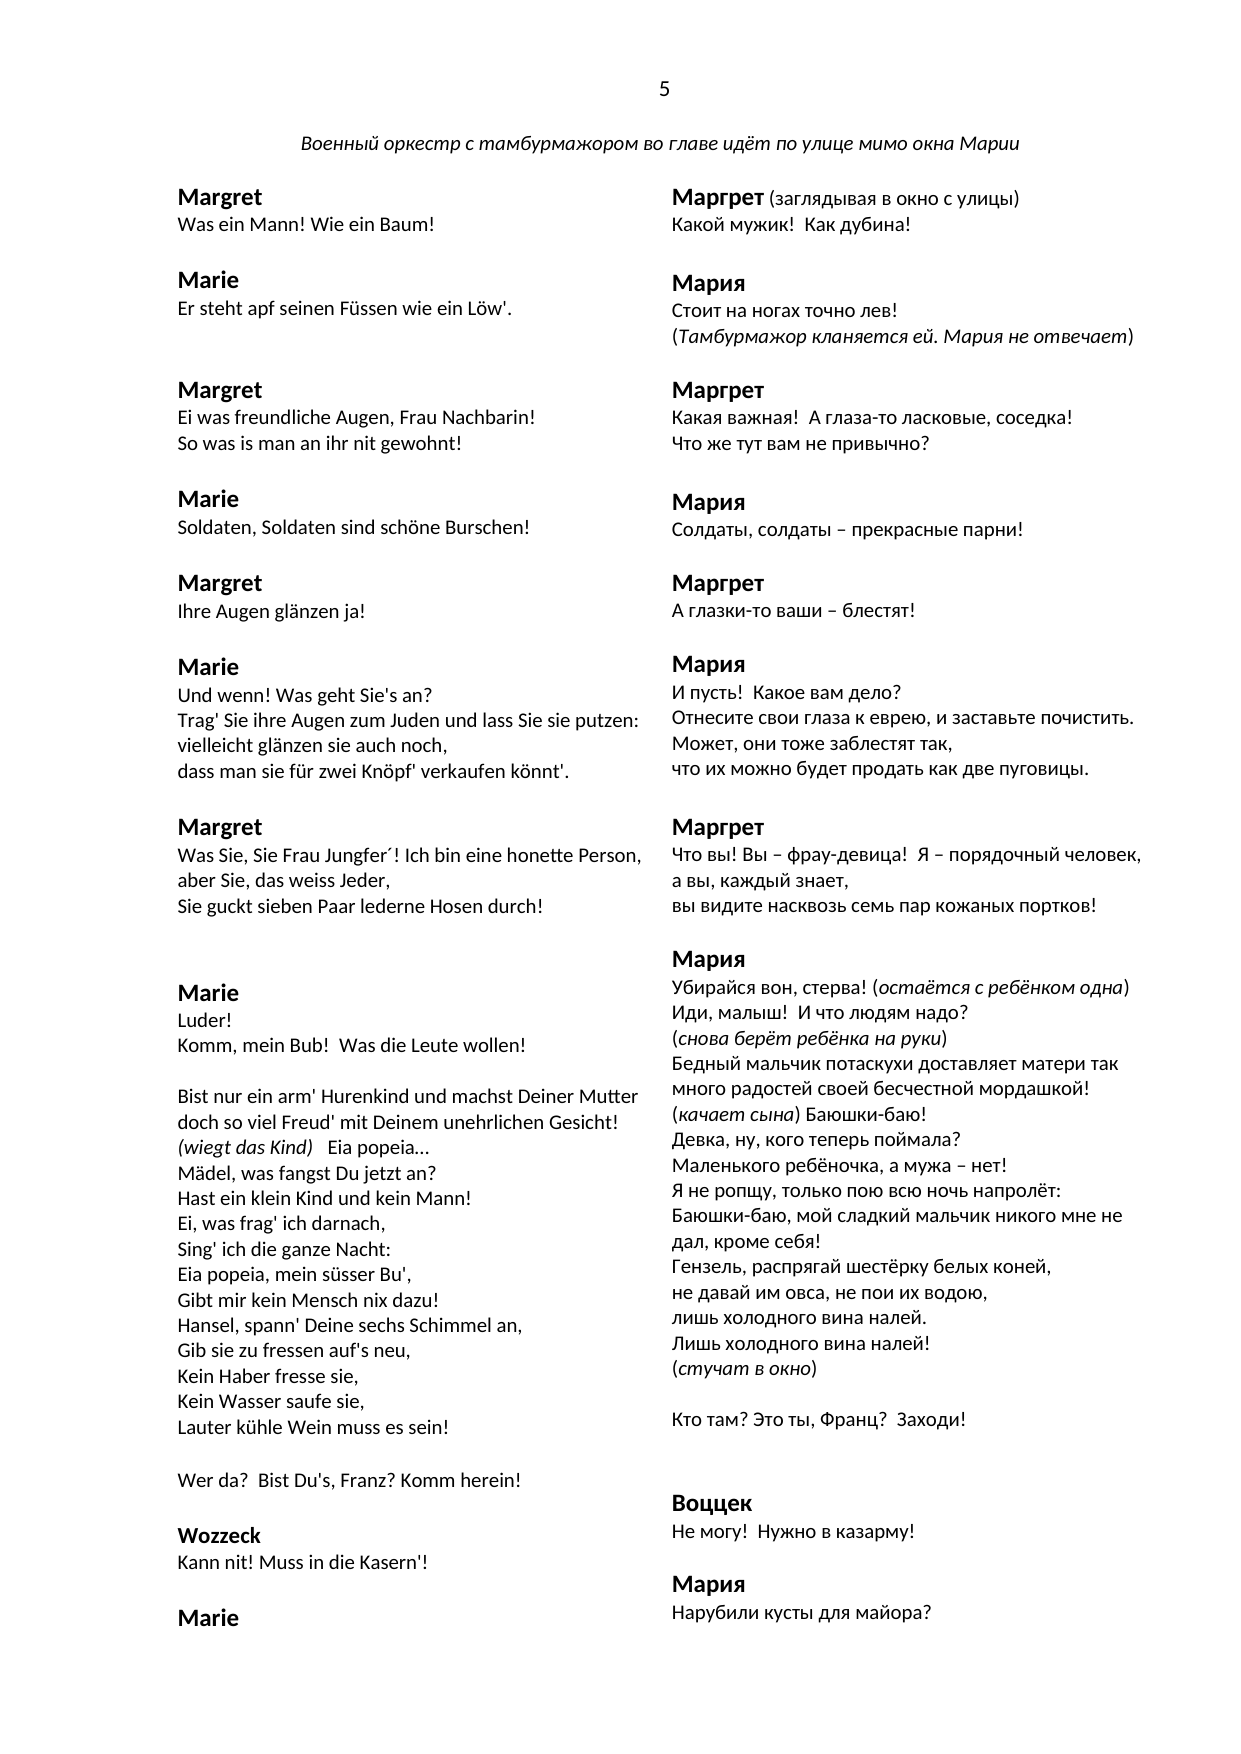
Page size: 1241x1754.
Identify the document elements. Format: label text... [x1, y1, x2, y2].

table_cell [660, 181, 1155, 1633]
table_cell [166, 181, 660, 1633]
table_cell Военный оркестр с тамбурмажором во главе идёт по улице мимо окна Марии [166, 130, 1155, 181]
